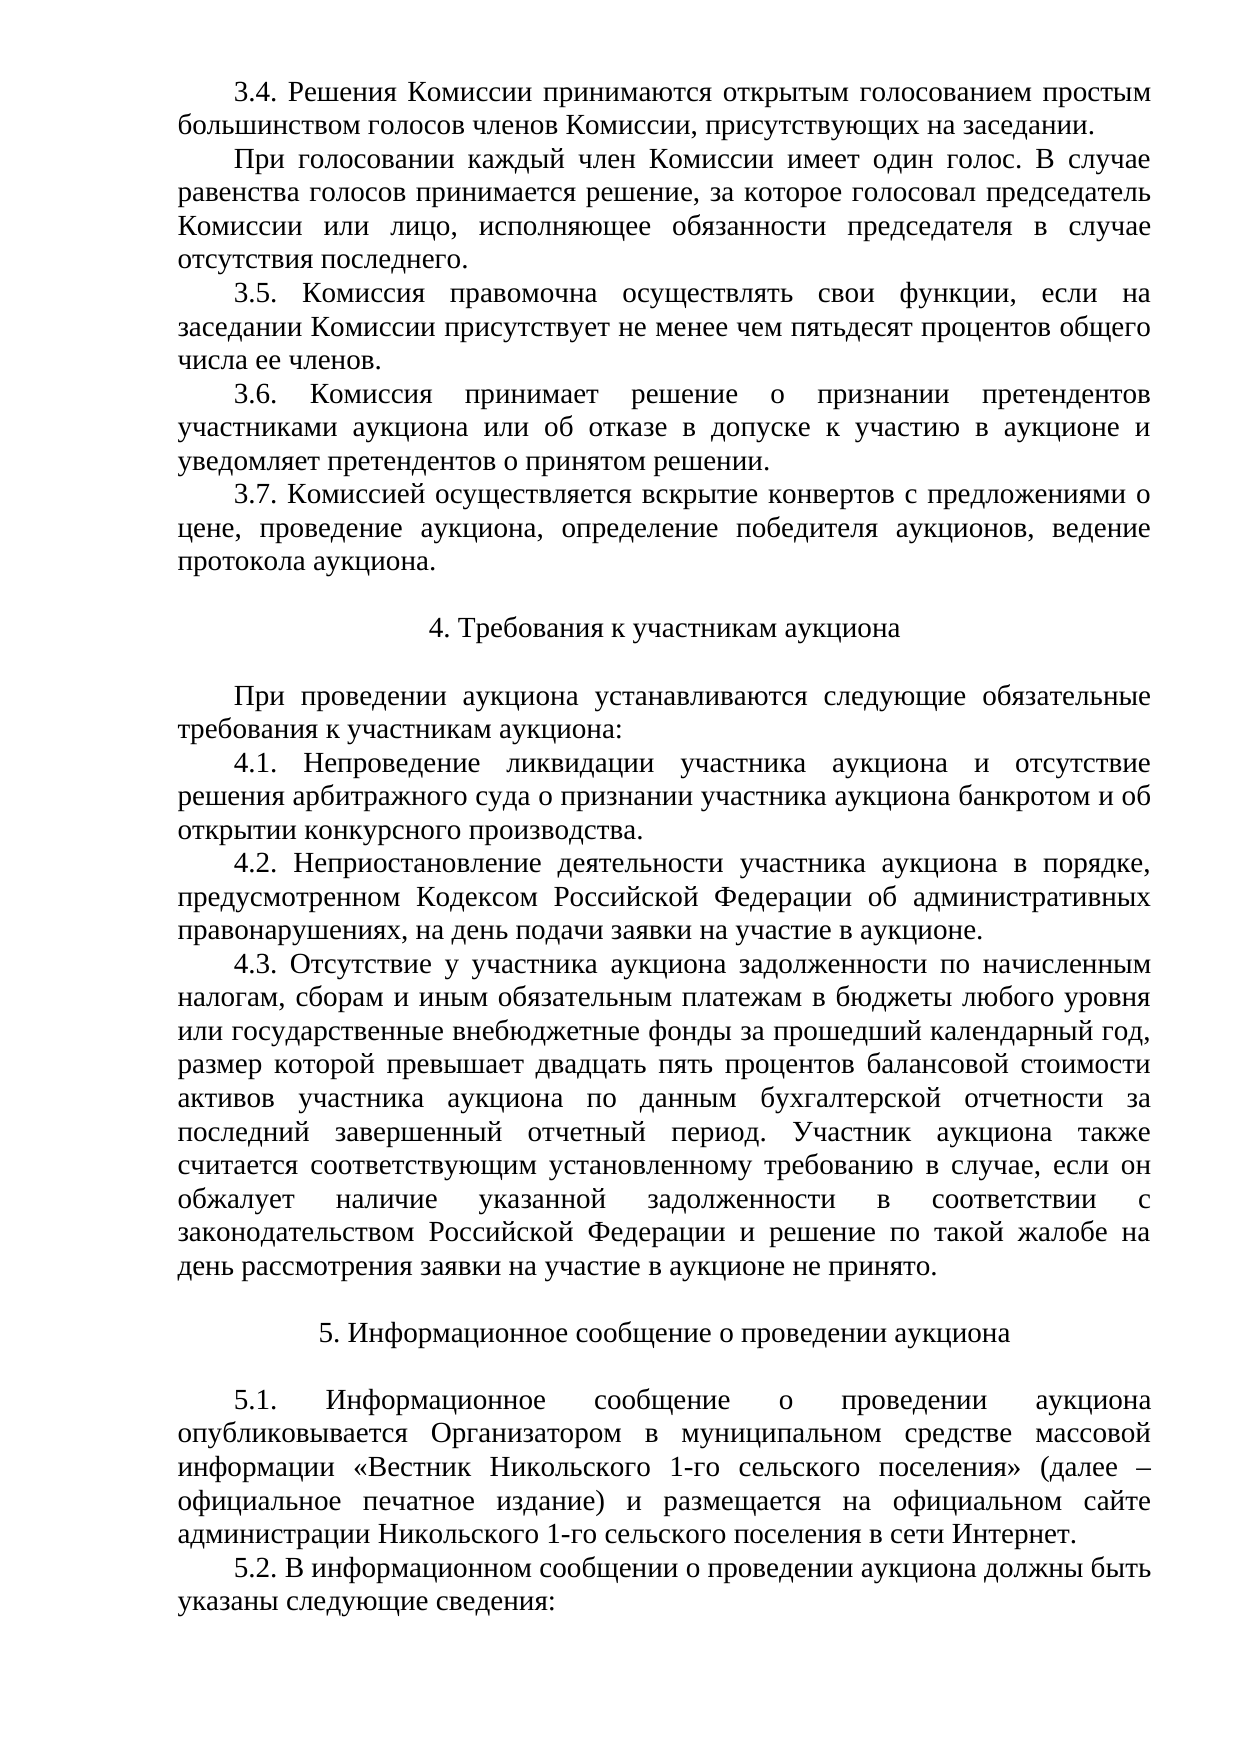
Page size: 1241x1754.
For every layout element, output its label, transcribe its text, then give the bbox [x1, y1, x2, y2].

text 4.1. Непроведение ликвидации участника аукциона и отсутствие решения арбитражного суда о признании участника аукциона банкротом и об открытии конкурсного производства. [177, 745, 1152, 845]
text 5.2. В информационном сообщении о проведении аукциона должны быть указаны следующие сведения: [177, 1550, 1152, 1617]
text 3.7. Комиссией осуществляется вскрытие конвертов с предложениями о цене, проведение аукциона, определение победителя аукционов, ведение протокола аукциона. [177, 476, 1152, 577]
text 3.5. Комиссия правомочна осуществлять свои функции, если на заседании Комиссии присутствует не менее чем пятьдесят процентов общего числа ее членов. [177, 275, 1152, 376]
text 3.4. Решения Комиссии принимаются открытым голосованием простым большинством голосов членов Комиссии, присутствующих на заседании. [177, 74, 1152, 141]
text 5. Информационное сообщение о проведении аукциона [177, 1315, 1152, 1348]
text 5.1. Информационное сообщение о проведении аукциона опубликовывается Организатором в муниципальном средстве массовой информации «Вестник Никольского 1-го сельского поселения» (далее – официальное печатное издание) и размещается на официальном сайте администрации Никольского 1-го сельского поселения в сети Интернет. [177, 1382, 1152, 1550]
text 4.3. Отсутствие у участника аукциона задолженности по начисленным налогам, сборам и иным обязательным платежам в бюджеты любого уровня или государственные внебюджетные фонды за прошедший календарный год, размер которой превышает двадцать пять процентов балансовой стоимости активов участника аукциона по данным бухгалтерской отчетности за последний завершенный отчетный период. Участник аукциона также считается соответствующим установленному требованию в случае, если он обжалует наличие указанной задолженности в соответствии с законодательством Российской Федерации и решение по такой жалобе на день рассмотрения заявки на участие в аукционе не принято. [177, 946, 1152, 1281]
text 3.6. Комиссия принимает решение о признании претендентов участниками аукциона или об отказе в допуске к участию в аукционе и уведомляет претендентов о принятом решении. [177, 376, 1152, 476]
text 4. Требования к участникам аукциона [177, 611, 1152, 644]
text 4.2. Неприостановление деятельности участника аукциона в порядке, предусмотренном Кодексом Российской Федерации об административных правонарушениях, на день подачи заявки на участие в аукционе. [177, 845, 1152, 946]
text При проведении аукциона устанавливаются следующие обязательные требования к участникам аукциона: [177, 678, 1152, 745]
text При голосовании каждый член Комиссии имеет один голос. В случае равенства голосов принимается решение, за которое голосовал председатель Комиссии или лицо, исполняющее обязанности председателя в случае отсутствия последнего. [177, 141, 1152, 275]
